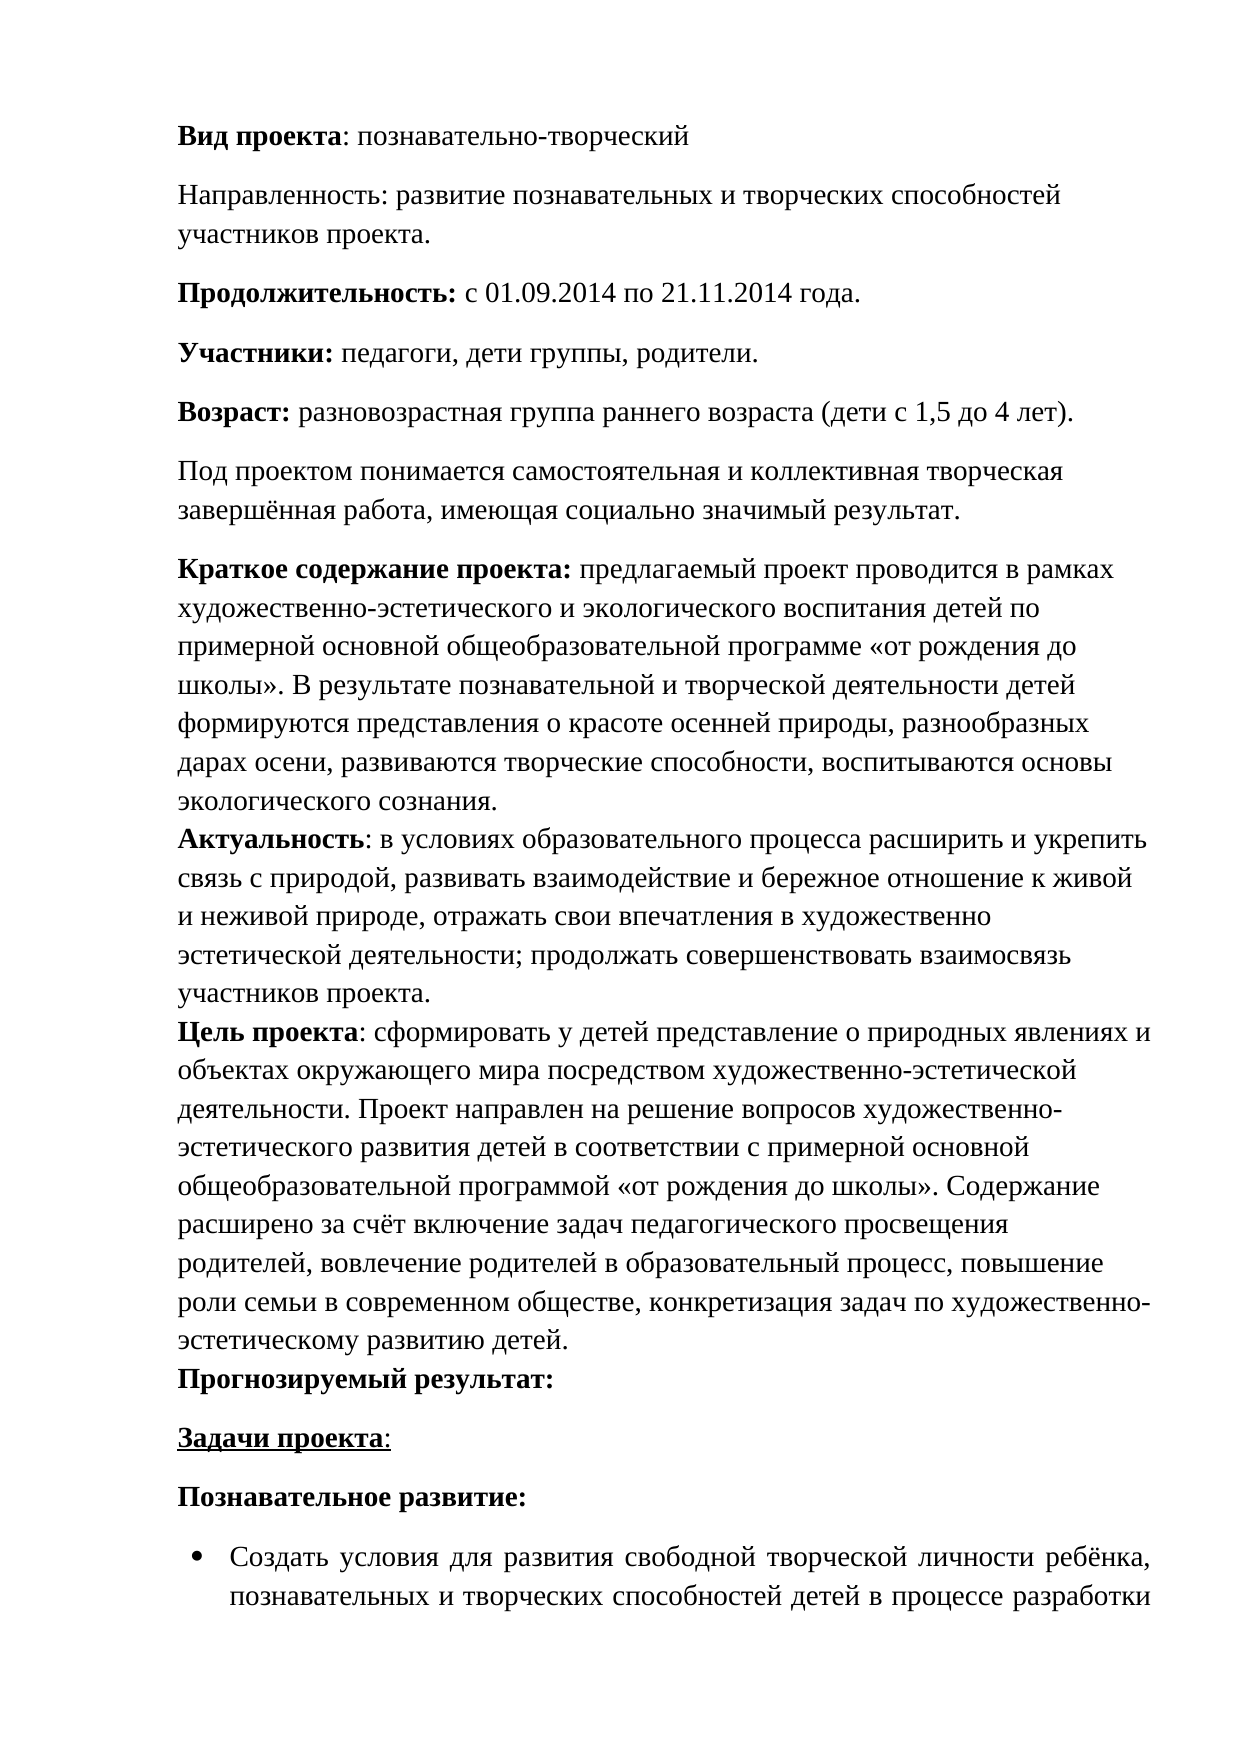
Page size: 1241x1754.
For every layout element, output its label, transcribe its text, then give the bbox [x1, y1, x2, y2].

text Участники: педагоги, дети группы, родители. [177, 335, 1152, 368]
text Под проектом понимается самостоятельная и коллективная творческая завершённая работа, имеющая социально значимый результат. [177, 453, 1152, 526]
text Познавательное развитие: [177, 1479, 1152, 1513]
text Задачи проекта: [177, 1420, 1152, 1454]
text Прогнозируемый результат: [177, 1361, 1152, 1394]
text Вид проекта: познавательно-творческий [177, 118, 1152, 152]
text Цель проекта: сформировать у детей представление о природных явлениях и объектах окружающего мира посредством художественно-эстетической деятельности. Проект направлен на решение вопросов художественно-эстетического развития детей в соответствии с примерной основной общеобразовательной программой «от рождения до школы». Содержание расширено за счёт включение задач педагогического просвещения родителей, вовлечение родителей в образовательный процесс, повышение роли семьи в современном обществе, конкретизация задач по художественно-эстетическому развитию детей. [177, 1014, 1152, 1356]
text Актуальность: в условиях образовательного процесса расширить и укрепить связь с природой, развивать взаимодействие и бережное отношение к живой и неживой природе, отражать свои впечатления в художественно эстетической деятельности; продолжать совершенствовать взаимосвязь участников проекта. [177, 821, 1152, 1009]
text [192, 1539, 1152, 1611]
text Направленность: развитие познавательных и творческих способностей участников проекта. [177, 177, 1152, 249]
text Краткое содержание проекта: предлагаемый проект проводится в рамках художественно-эстетического и экологического воспитания детей по примерной основной общеобразовательной программе «от рождения до школы». В результате познавательной и творческой деятельности детей формируются представления о красоте осенней природы, разнообразных дарах осени, развиваются творческие способности, воспитываются основы экологического сознания. [177, 551, 1152, 816]
text Продолжительность: с 01.09.2014 по 21.11.2014 года. [177, 275, 1152, 309]
text Возраст: разновозрастная группа раннего возраста (дети с 1,5 до 4 лет). [177, 394, 1152, 428]
